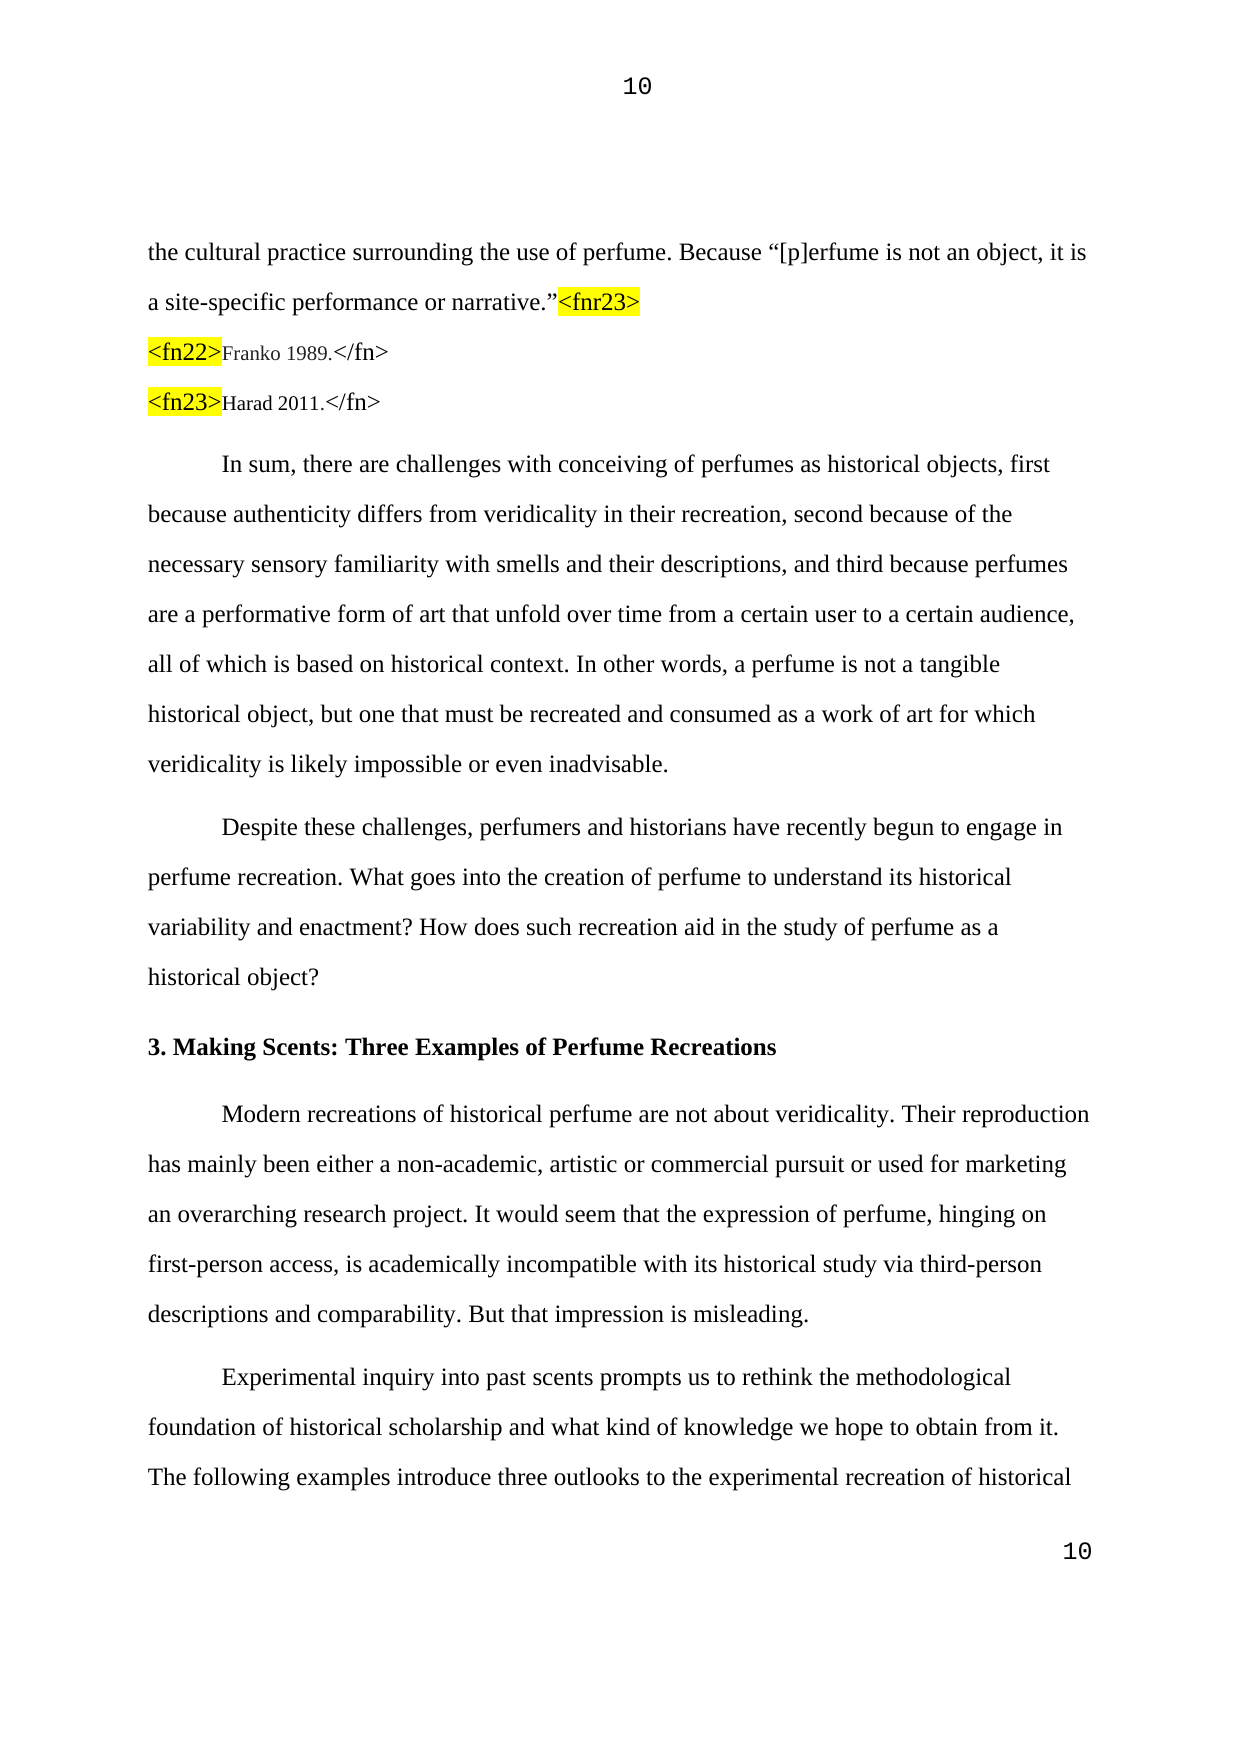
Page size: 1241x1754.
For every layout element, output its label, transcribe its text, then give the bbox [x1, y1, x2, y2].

text Despite these challenges, perfumers and historians have recently begun to engage in perfume recreation. What goes into the creation of perfume to understand its historical variability and enactment? How does such recreation aid in the study of perfume as a historical object? [148, 791, 1093, 991]
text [148, 1341, 1093, 1491]
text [148, 216, 1093, 416]
text Modern recreations of historical perfume are not about veridicality. Their reproduction has mainly been either a non-academic, artistic or commercial pursuit or used for marketing an overarching research project. It would seem that the expression of perfume, hinging on first-person access, is academically incompatible with its historical study via third-person descriptions and comparability. But that impression is misleading. [148, 1078, 1093, 1328]
text 3. Making Scents: Three Examples of Perfume Recreations [148, 1016, 1093, 1066]
text In sum, there are challenges with conceiving of perfumes as historical objects, first because authenticity differs from veridicality in their recreation, second because of the necessary sensory familiarity with smells and their descriptions, and third because perfumes are a performative form of art that unfold over time from a certain user to a certain audience, all of which is based on historical context. In other words, a perfume is not a tangible historical object, but one that must be recreated and consumed as a work of art for which veridicality is likely impossible or even inadvisable. [148, 428, 1093, 778]
